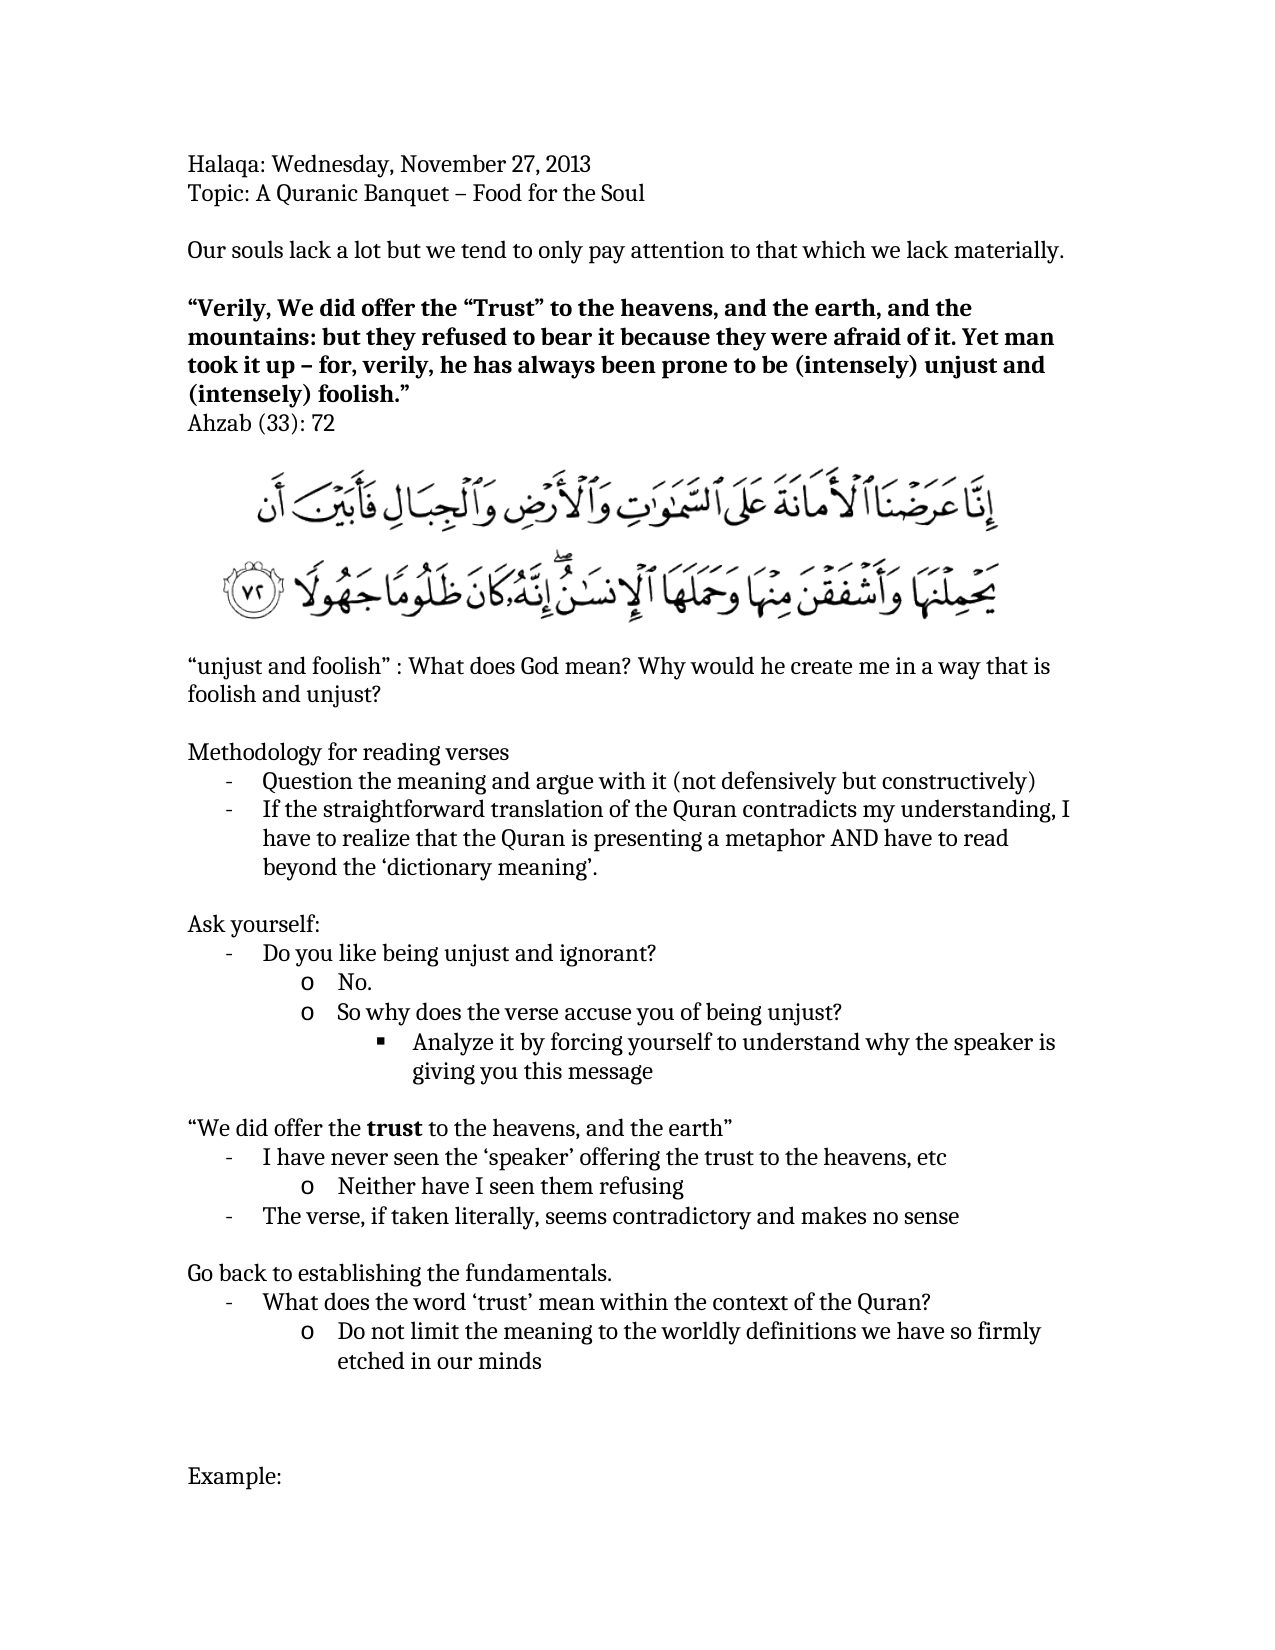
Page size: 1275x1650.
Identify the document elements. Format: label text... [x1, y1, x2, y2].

text Go back to establishing the fundamentals. [187, 1259, 1087, 1288]
text “We did offer the trust to the heavens, and the earth” [187, 1114, 1087, 1143]
list Question the meaning and argue with it (not defensively but constructively) [225, 767, 1087, 795]
list So why does the verse accuse you of being unjust? [300, 998, 1087, 1028]
list The verse, if taken literally, seems contradictory and makes no sense [225, 1202, 1087, 1230]
text Ahzab (33): 72 [187, 409, 1087, 437]
list I have never seen the ‘speaker’ offering the trust to the heavens, etc [225, 1143, 1087, 1172]
text Methodology for reading verses [187, 738, 1087, 767]
list Analyze it by forcing yourself to understand why the speaker is giving you this message [375, 1028, 1087, 1085]
list Do not limit the meaning to the worldly definitions we have so firmly etched in our minds [300, 1317, 1087, 1375]
text “Verily, We did offer the “Trust” to the heavens, and the earth, and the mountains: but they refused to bear it because they were afraid of it. Yet man took it up – for, verily, he has always been prone to be (intensely) unjust and (intensely) foolish.” [187, 294, 1087, 409]
list Do you like being unjust and ignorant? [225, 939, 1087, 968]
text Ask yourself: [187, 910, 1087, 939]
text Halaqa: Wednesday, November 27, 2013 [187, 150, 1087, 179]
list No. [300, 968, 1087, 998]
text Example: [187, 1462, 1087, 1490]
list Neither have I seen them refusing [300, 1172, 1087, 1202]
picture [187, 466, 999, 623]
text Topic: A Quranic Banquet – Food for the Soul [187, 179, 1087, 207]
list If the straightforward translation of the Quran contradicts my understanding, I have to realize that the Quran is presenting a metaphor AND have to read beyond the ‘dictionary meaning’. [225, 795, 1087, 882]
list What does the word ‘trust’ mean within the context of the Quran? [225, 1288, 1087, 1317]
text Our souls lack a lot but we tend to only pay attention to that which we lack materially. [187, 236, 1087, 265]
text “unjust and foolish” : What does God mean? Why would he create me in a way that is foolish and unjust? [187, 652, 1087, 709]
